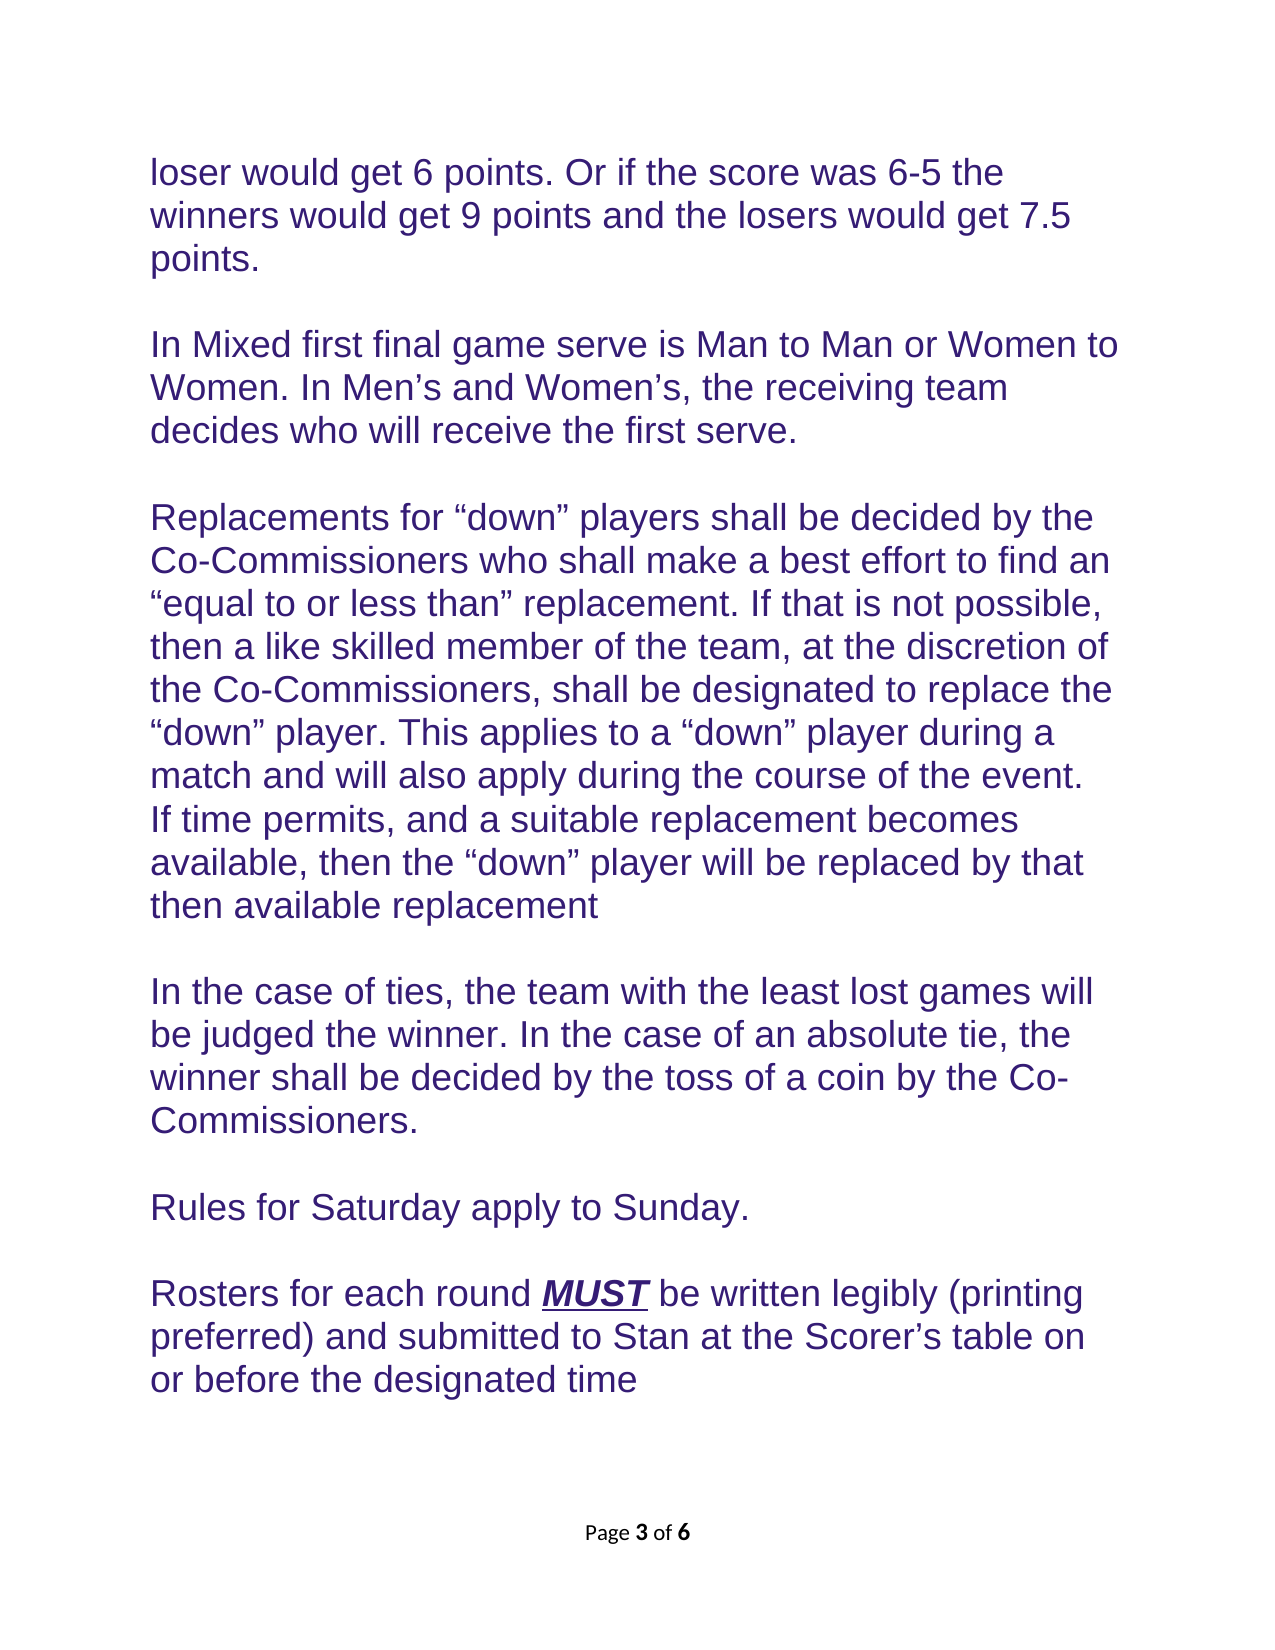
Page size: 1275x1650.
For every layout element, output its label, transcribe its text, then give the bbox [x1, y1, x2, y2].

text Replacements for “down” players shall be decided by the Co-Commissioners who shall make a best effort to find an “equal to or less than” replacement. If that is not possible, then a like skilled member of the team, at the discretion of the Co-Commissioners, shall be designated to replace the “down” player. This applies to a “down” player during a match and will also apply during the course of the event. If time permits, and a suitable replacement becomes available, then the “down” player will be replaced by that then available replacement [150, 495, 1125, 926]
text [150, 150, 1125, 279]
text Rosters for each round MUST be written legibly (printing preferred) and submitted to Stan at the Scorer’s table on or before the designated time [150, 1271, 1125, 1401]
text Rules for Saturday apply to Sunday. [150, 1185, 1125, 1228]
text In the case of ties, the team with the least lost games will be judged the winner. In the case of an absolute tie, the winner shall be decided by the toss of a coin by the Co-Commissioners. [150, 969, 1125, 1142]
text In Mixed first final game serve is Man to Man or Women to Women. In Men’s and Women’s, the receiving team decides who will receive the first serve. [150, 322, 1125, 452]
